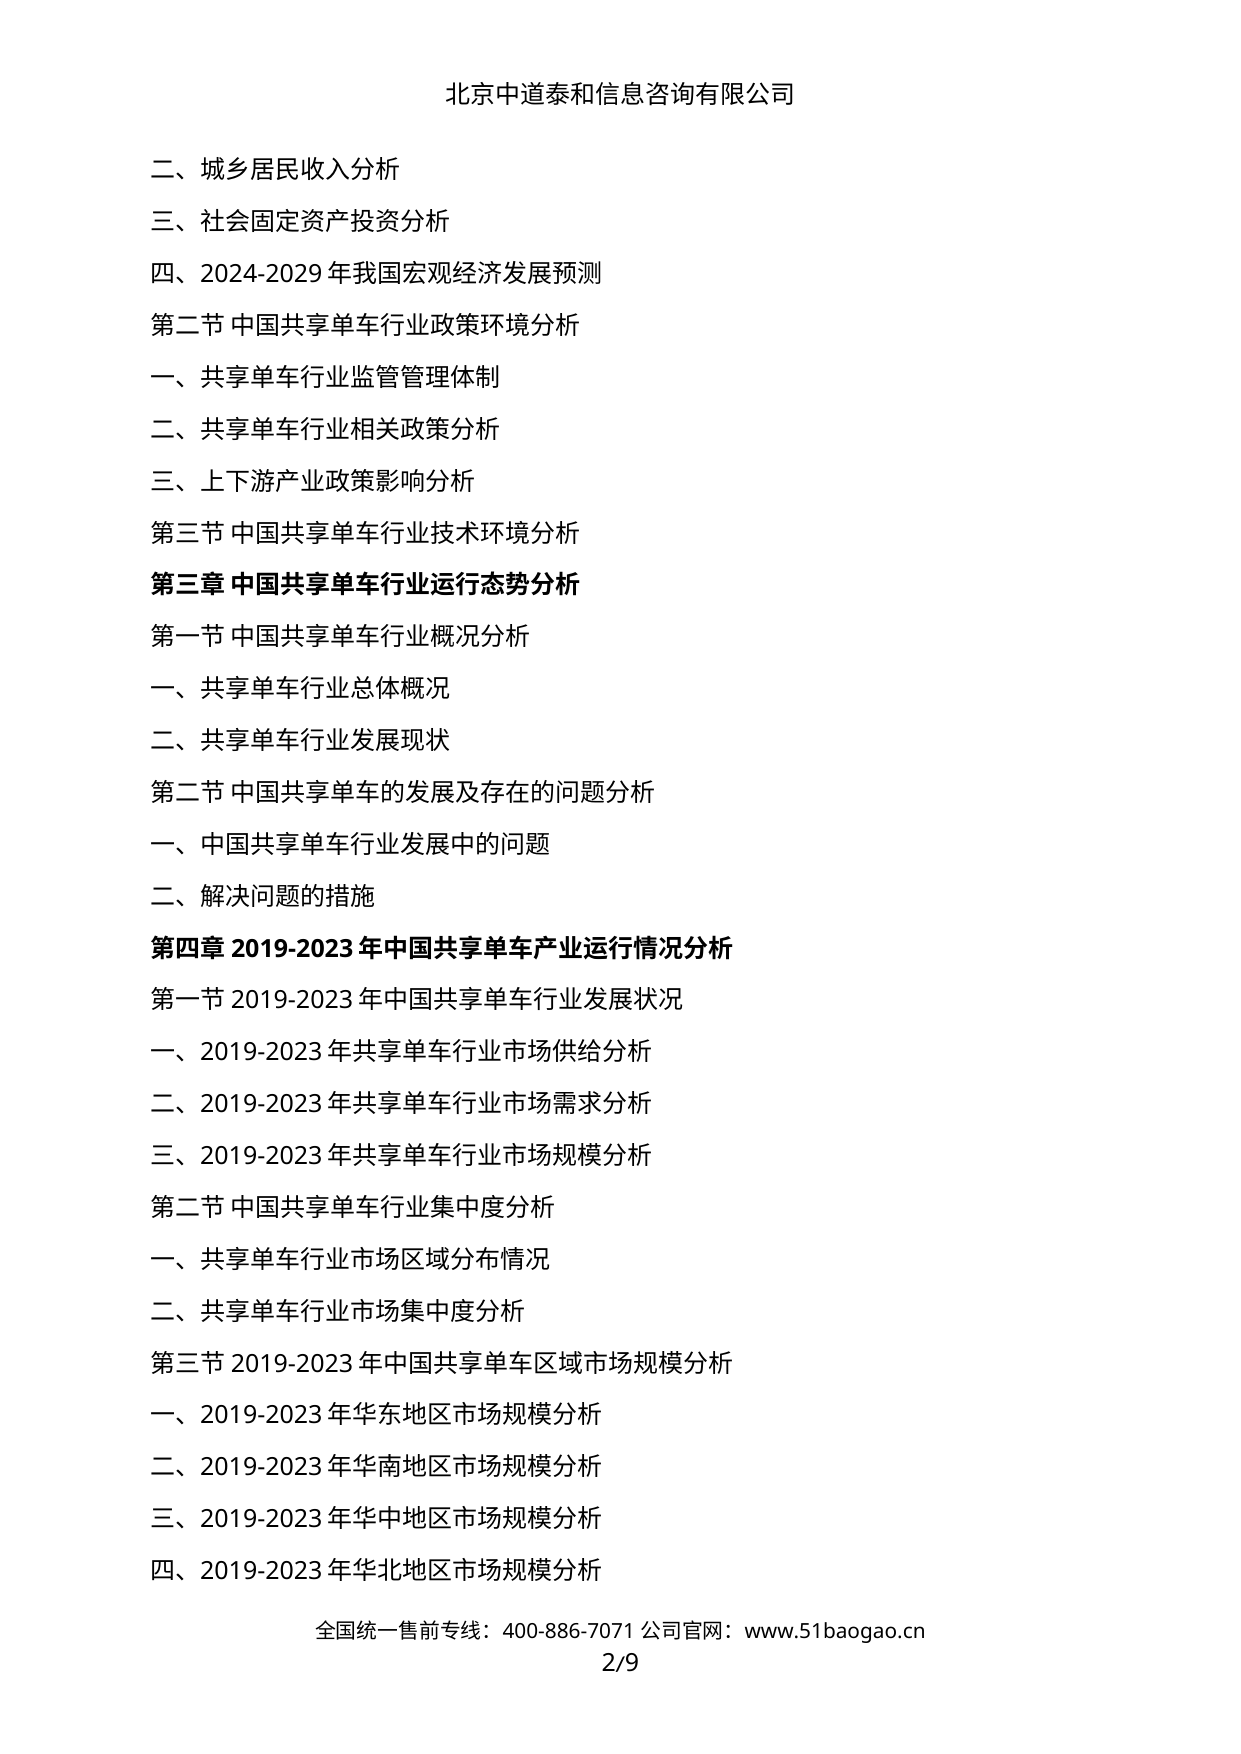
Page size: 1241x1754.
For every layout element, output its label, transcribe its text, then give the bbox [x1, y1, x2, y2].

text 二、解决问题的措施 [150, 876, 1090, 912]
text 一、共享单车行业市场区域分布情况 [150, 1239, 1090, 1276]
text 第二节 中国共享单车行业集中度分析 [150, 1187, 1090, 1224]
text 四、2019-2023年华北地区市场规模分析 [150, 1551, 1090, 1587]
text 三、2019-2023年华中地区市场规模分析 [150, 1499, 1090, 1535]
text 二、共享单车行业发展现状 [150, 721, 1090, 757]
text 三、社会固定资产投资分析 [150, 202, 1090, 238]
text 第四章 2019-2023年中国共享单车产业运行情况分析 [150, 928, 1090, 964]
text 二、城乡居民收入分析 [150, 150, 1090, 186]
text 第一节 中国共享单车行业概况分析 [150, 617, 1090, 653]
text 四、2024-2029年我国宏观经济发展预测 [150, 254, 1090, 290]
text 第三节 中国共享单车行业技术环境分析 [150, 513, 1090, 549]
text 一、共享单车行业总体概况 [150, 669, 1090, 705]
text 一、共享单车行业监管管理体制 [150, 357, 1090, 394]
text 二、2019-2023年共享单车行业市场需求分析 [150, 1084, 1090, 1120]
text 三、上下游产业政策影响分析 [150, 461, 1090, 497]
text 第三章 中国共享单车行业运行态势分析 [150, 565, 1090, 601]
text 二、共享单车行业市场集中度分析 [150, 1291, 1090, 1327]
text 二、2019-2023年华南地区市场规模分析 [150, 1447, 1090, 1483]
text 二、共享单车行业相关政策分析 [150, 409, 1090, 446]
text 一、2019-2023年华东地区市场规模分析 [150, 1395, 1090, 1431]
text 一、中国共享单车行业发展中的问题 [150, 824, 1090, 861]
text 一、2019-2023年共享单车行业市场供给分析 [150, 1032, 1090, 1068]
text 第二节 中国共享单车的发展及存在的问题分析 [150, 772, 1090, 809]
text 三、2019-2023年共享单车行业市场规模分析 [150, 1136, 1090, 1172]
text 第二节 中国共享单车行业政策环境分析 [150, 306, 1090, 342]
text 第三节 2019-2023年中国共享单车区域市场规模分析 [150, 1343, 1090, 1379]
text 第一节 2019-2023年中国共享单车行业发展状况 [150, 980, 1090, 1016]
